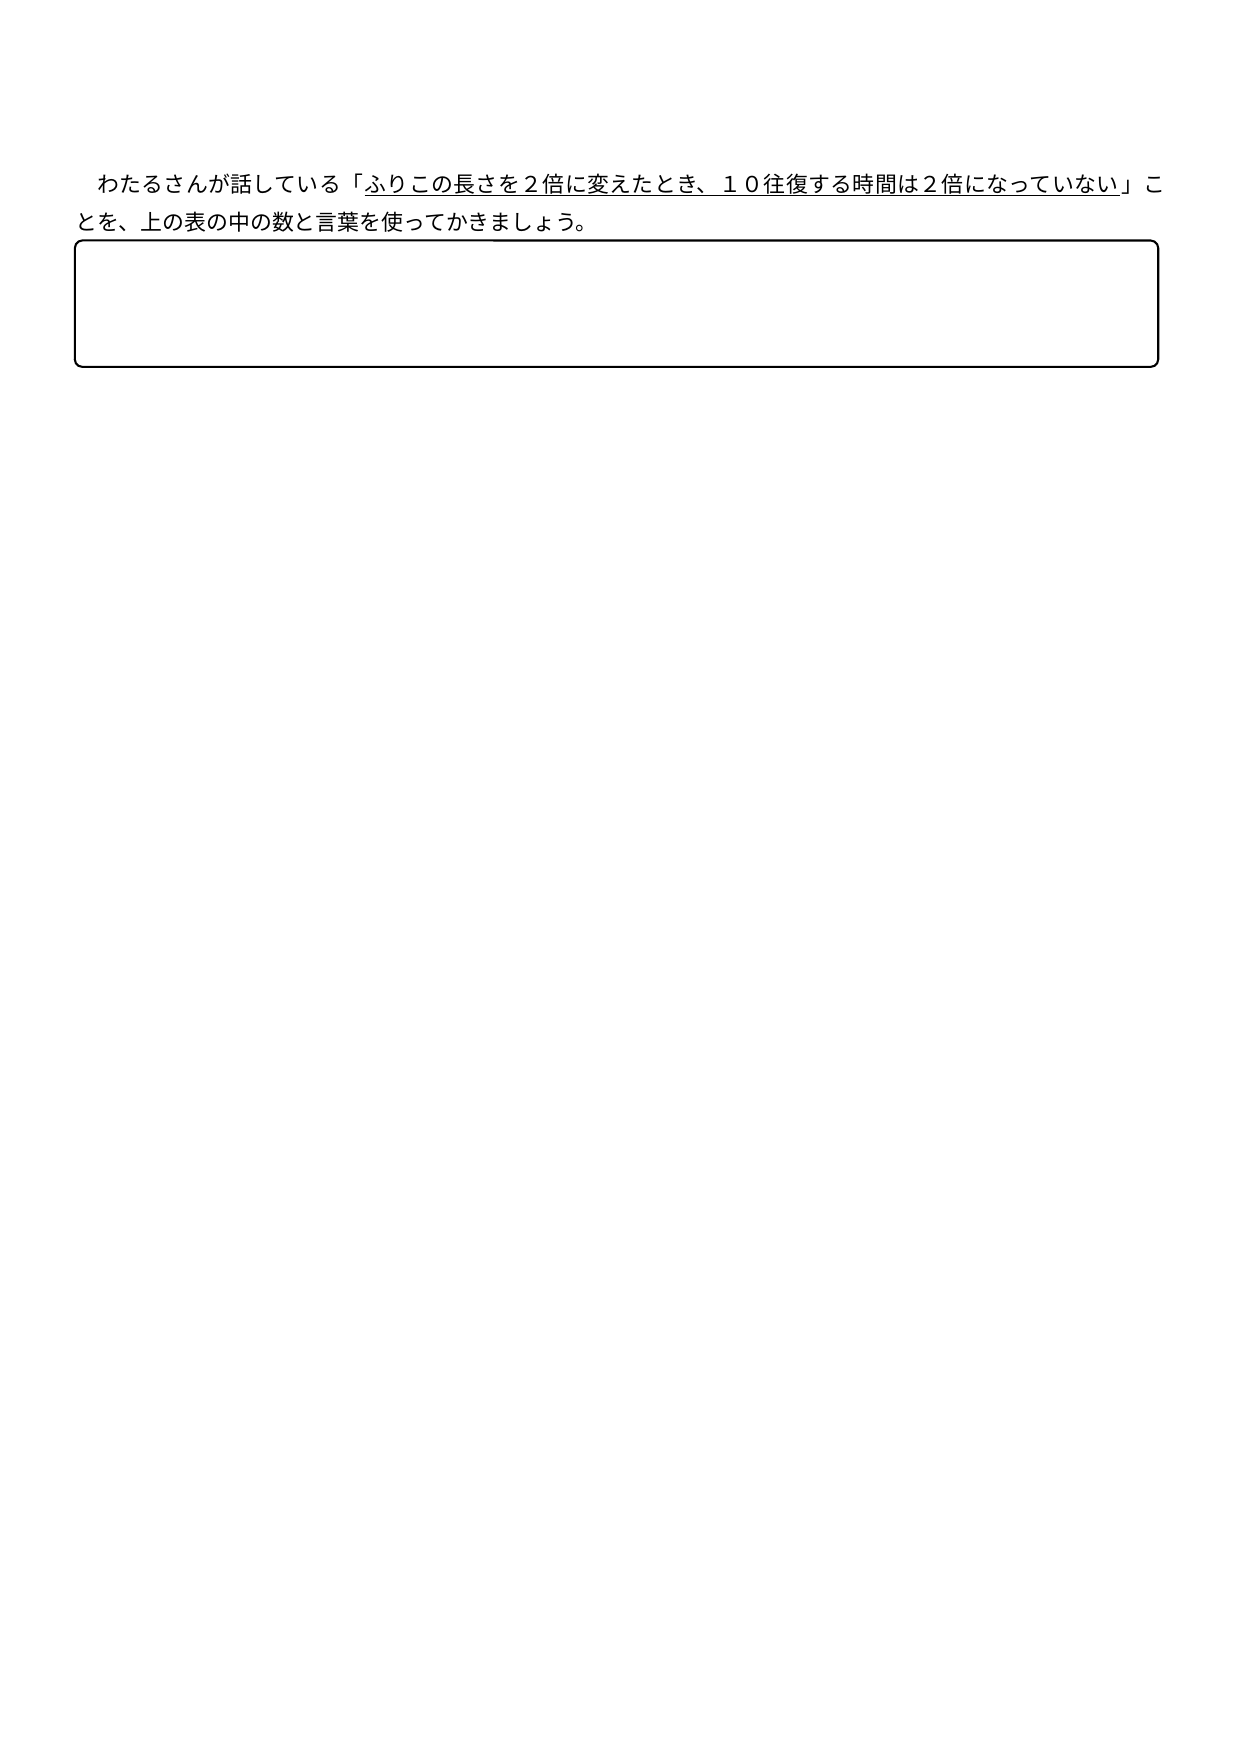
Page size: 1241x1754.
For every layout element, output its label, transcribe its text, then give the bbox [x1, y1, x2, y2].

text わたるさんが話している「ふりこの長さを２倍に変えたとき、１０往復する時間は２倍になっていない」ことを、上の表の中の数と言葉を使ってかきましょう。 [75, 164, 1165, 239]
